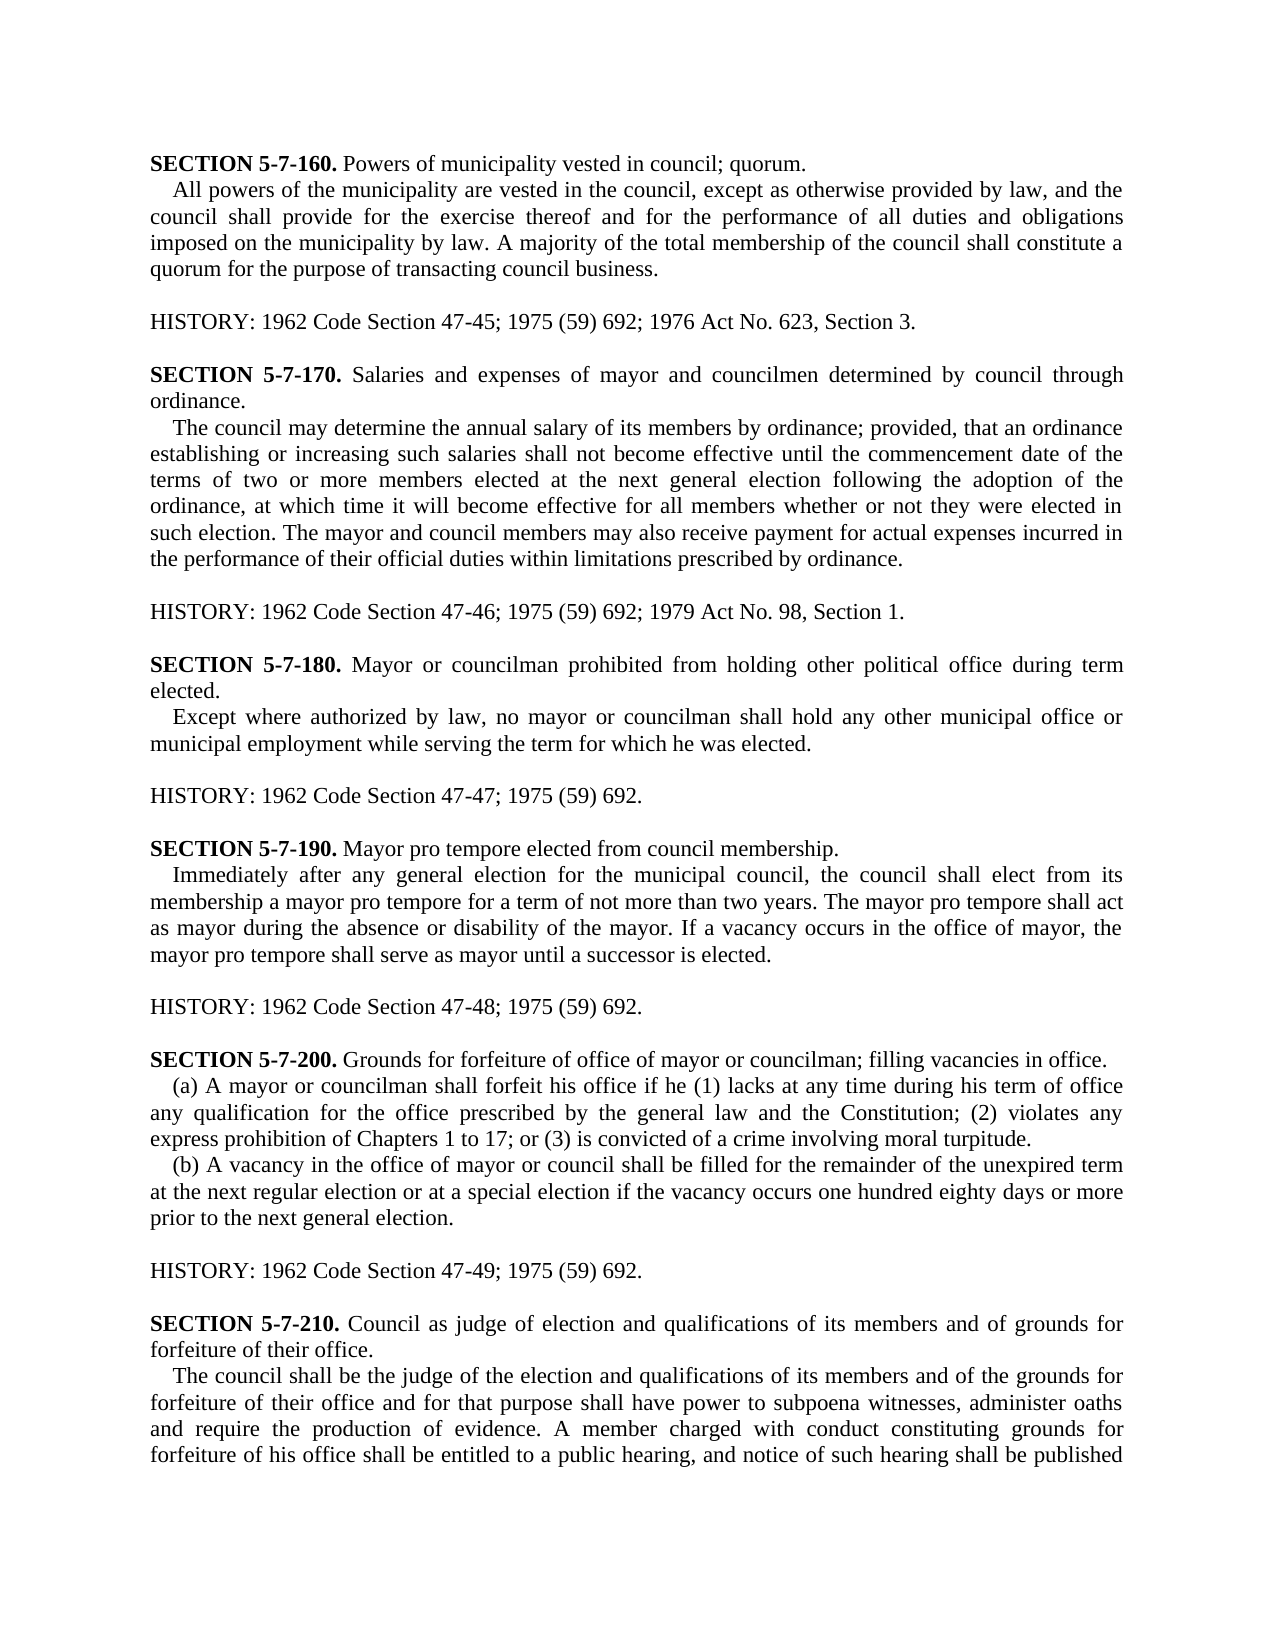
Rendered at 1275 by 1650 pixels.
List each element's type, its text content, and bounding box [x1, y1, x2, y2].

text SECTION 5-7-200. Grounds for forfeiture of office of mayor or councilman; filling vacancies in office. [150, 1046, 1125, 1072]
text The council may determine the annual salary of its members by ordinance; provided, that an ordinance establishing or increasing such salaries shall not become effective until the commencement date of the terms of two or more members elected at the next general election following the adoption of the ordinance, at which time it will become effective for all members whether or not they were elected in such election. The mayor and council members may also receive payment for actual expenses incurred in the performance of their official duties within limitations prescribed by ordinance. [150, 413, 1125, 572]
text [150, 1362, 1125, 1468]
text All powers of the municipality are vested in the council, except as otherwise provided by law, and the council shall provide for the exercise thereof and for the performance of all duties and obligations imposed on the municipality by law. A majority of the total membership of the council shall constitute a quorum for the purpose of transacting council business. [150, 176, 1125, 282]
text HISTORY: 1962 Code Section 47-46; 1975 (59) 692; 1979 Act No. 98, Section 1. [150, 598, 1125, 624]
text HISTORY: 1962 Code Section 47-48; 1975 (59) 692. [150, 993, 1125, 1020]
text SECTION 5-7-160. Powers of municipality vested in council; quorum. [150, 150, 1125, 176]
text HISTORY: 1962 Code Section 47-47; 1975 (59) 692. [150, 782, 1125, 809]
text Immediately after any general election for the municipal council, the council shall elect from its membership a mayor pro tempore for a term of not more than two years. The mayor pro tempore shall act as mayor during the absence or disability of the mayor. If a vacancy occurs in the office of mayor, the mayor pro tempore shall serve as mayor until a successor is elected. [150, 862, 1125, 967]
text SECTION 5-7-170. Salaries and expenses of mayor and councilmen determined by council through ordinance. [150, 361, 1125, 413]
text HISTORY: 1962 Code Section 47-49; 1975 (59) 692. [150, 1257, 1125, 1283]
text SECTION 5-7-210. Council as judge of election and qualifications of its members and of grounds for forfeiture of their office. [150, 1309, 1125, 1362]
text Except where authorized by law, no mayor or councilman shall hold any other municipal office or municipal employment while serving the term for which he was elected. [150, 703, 1125, 756]
text SECTION 5-7-190. Mayor pro tempore elected from council membership. [150, 835, 1125, 862]
text (a) A mayor or councilman shall forfeit his office if he (1) lacks at any time during his term of office any qualification for the office prescribed by the general law and the Constitution; (2) violates any express prohibition of Chapters 1 to 17; or (3) is convicted of a crime involving moral turpitude. [150, 1072, 1125, 1151]
text HISTORY: 1962 Code Section 47-45; 1975 (59) 692; 1976 Act No. 623, Section 3. [150, 308, 1125, 334]
text (b) A vacancy in the office of mayor or council shall be filled for the remainder of the unexpired term at the next regular election or at a special election if the vacancy occurs one hundred eighty days or more prior to the next general election. [150, 1151, 1125, 1231]
text SECTION 5-7-180. Mayor or councilman prohibited from holding other political office during term elected. [150, 651, 1125, 703]
